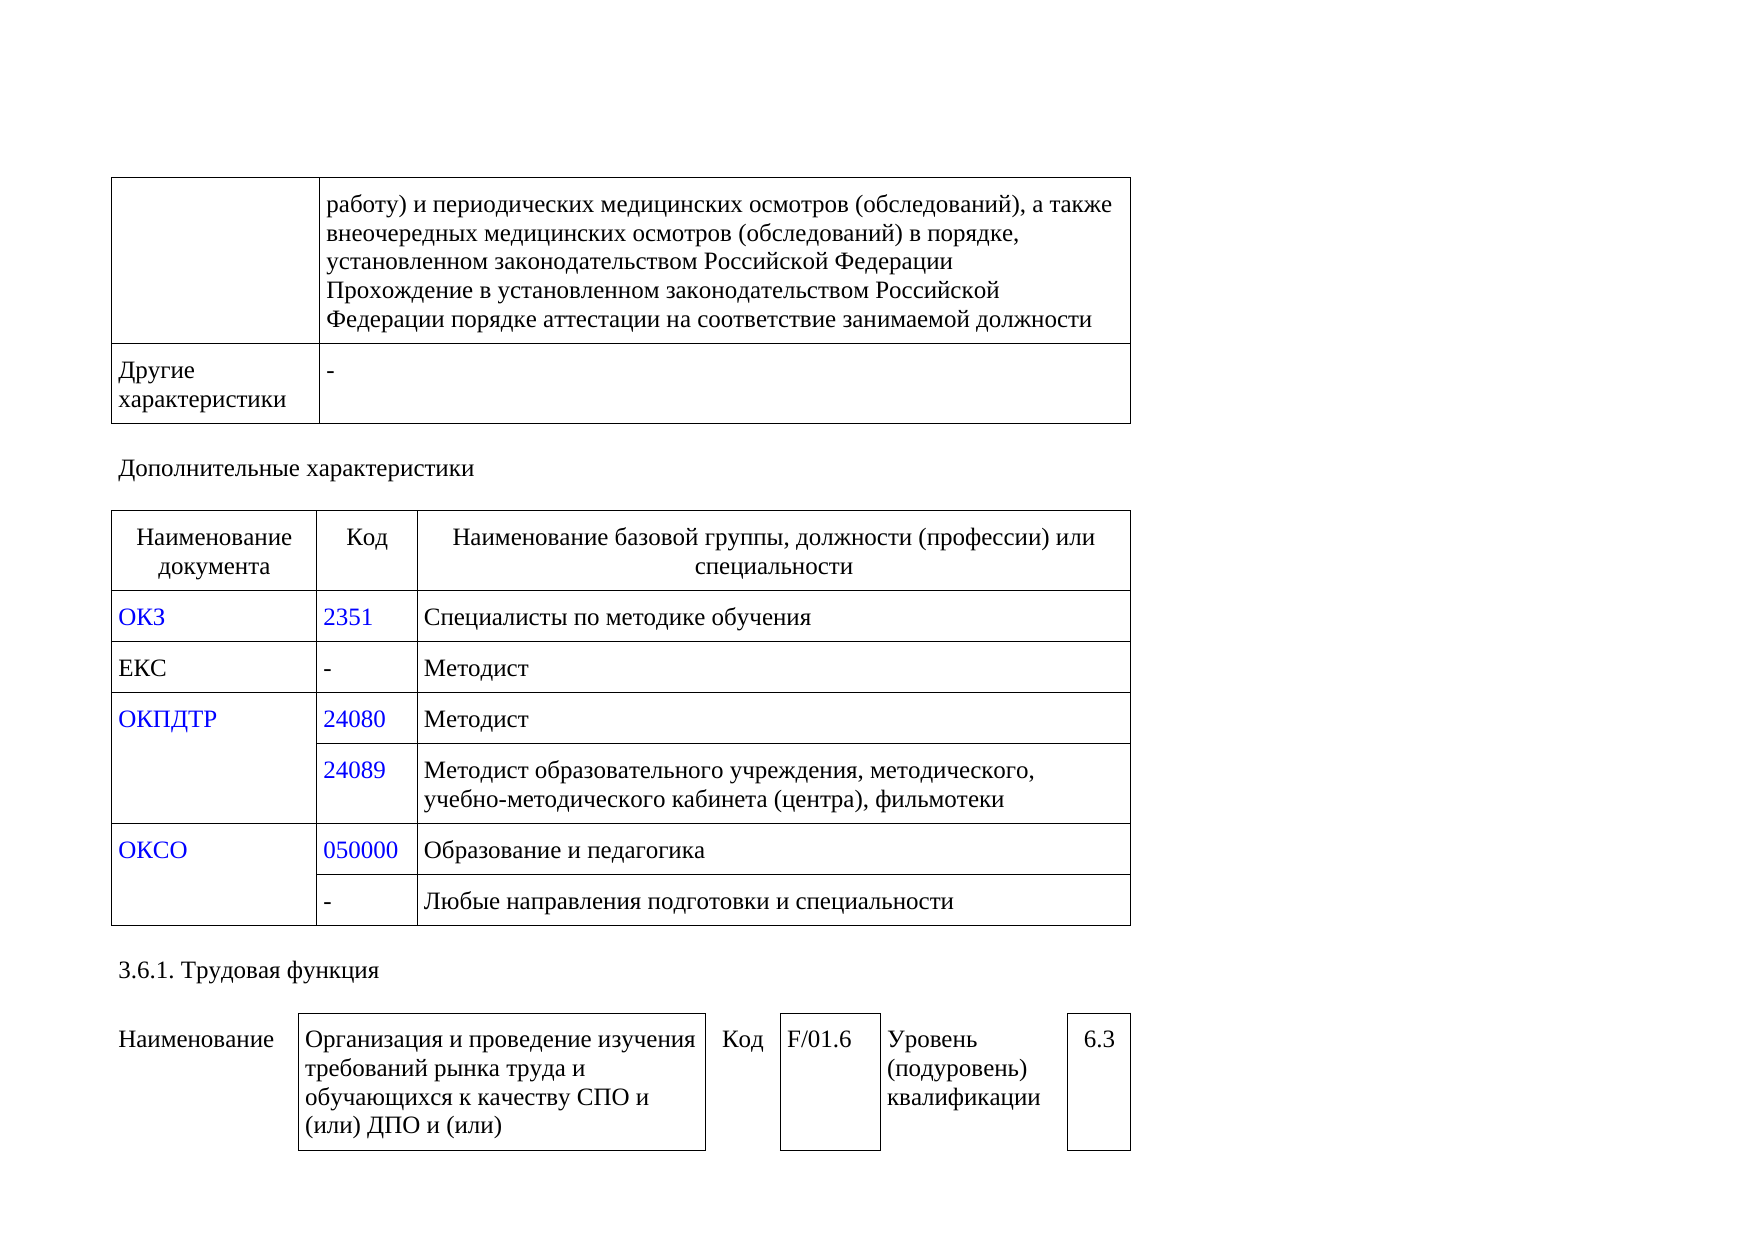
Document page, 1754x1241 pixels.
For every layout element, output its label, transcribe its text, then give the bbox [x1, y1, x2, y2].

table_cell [112, 178, 319, 343]
table_cell 050000 [317, 824, 417, 874]
text Дополнительные характеристики [118, 453, 1636, 482]
table_cell Методист образовательного учреждения, методического, учебно-методического кабинета (центра), фильмотеки [418, 744, 1130, 823]
table_header 6.3 [1068, 1014, 1130, 1150]
table_cell - [317, 642, 417, 692]
table_cell Любые направления подготовки и специальности [418, 875, 1130, 925]
table_cell Методист [418, 693, 1130, 743]
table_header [299, 1014, 705, 1150]
table_cell 2351 [317, 591, 417, 641]
table_cell ОКПДТР [112, 693, 316, 823]
table_cell 24089 [317, 744, 417, 823]
table_header Наименование базовой группы, должности (профессии) или специальности [418, 511, 1130, 590]
table_cell Образование и педагогика [418, 824, 1130, 874]
table_cell ОКЗ [112, 591, 316, 641]
table_cell ЕКС [112, 642, 316, 692]
table_cell - [320, 344, 1130, 423]
table_cell Другие характеристики [112, 344, 319, 423]
table_header F/01.6 [781, 1014, 880, 1150]
table_cell - [317, 875, 417, 925]
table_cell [320, 178, 1130, 343]
table_header Код [317, 511, 417, 590]
text 3.6.1. Трудовая функция [118, 955, 1636, 984]
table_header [881, 1013, 1067, 1150]
table_header Код [706, 1013, 780, 1150]
table_cell 24080 [317, 693, 417, 743]
table_header Наименование документа [112, 511, 316, 590]
table_cell Специалисты по методике обучения [418, 591, 1130, 641]
table_cell ОКСО [112, 824, 316, 874]
table_cell [112, 874, 316, 925]
table_header Наименование [112, 1013, 298, 1150]
table_cell Методист [418, 642, 1130, 692]
